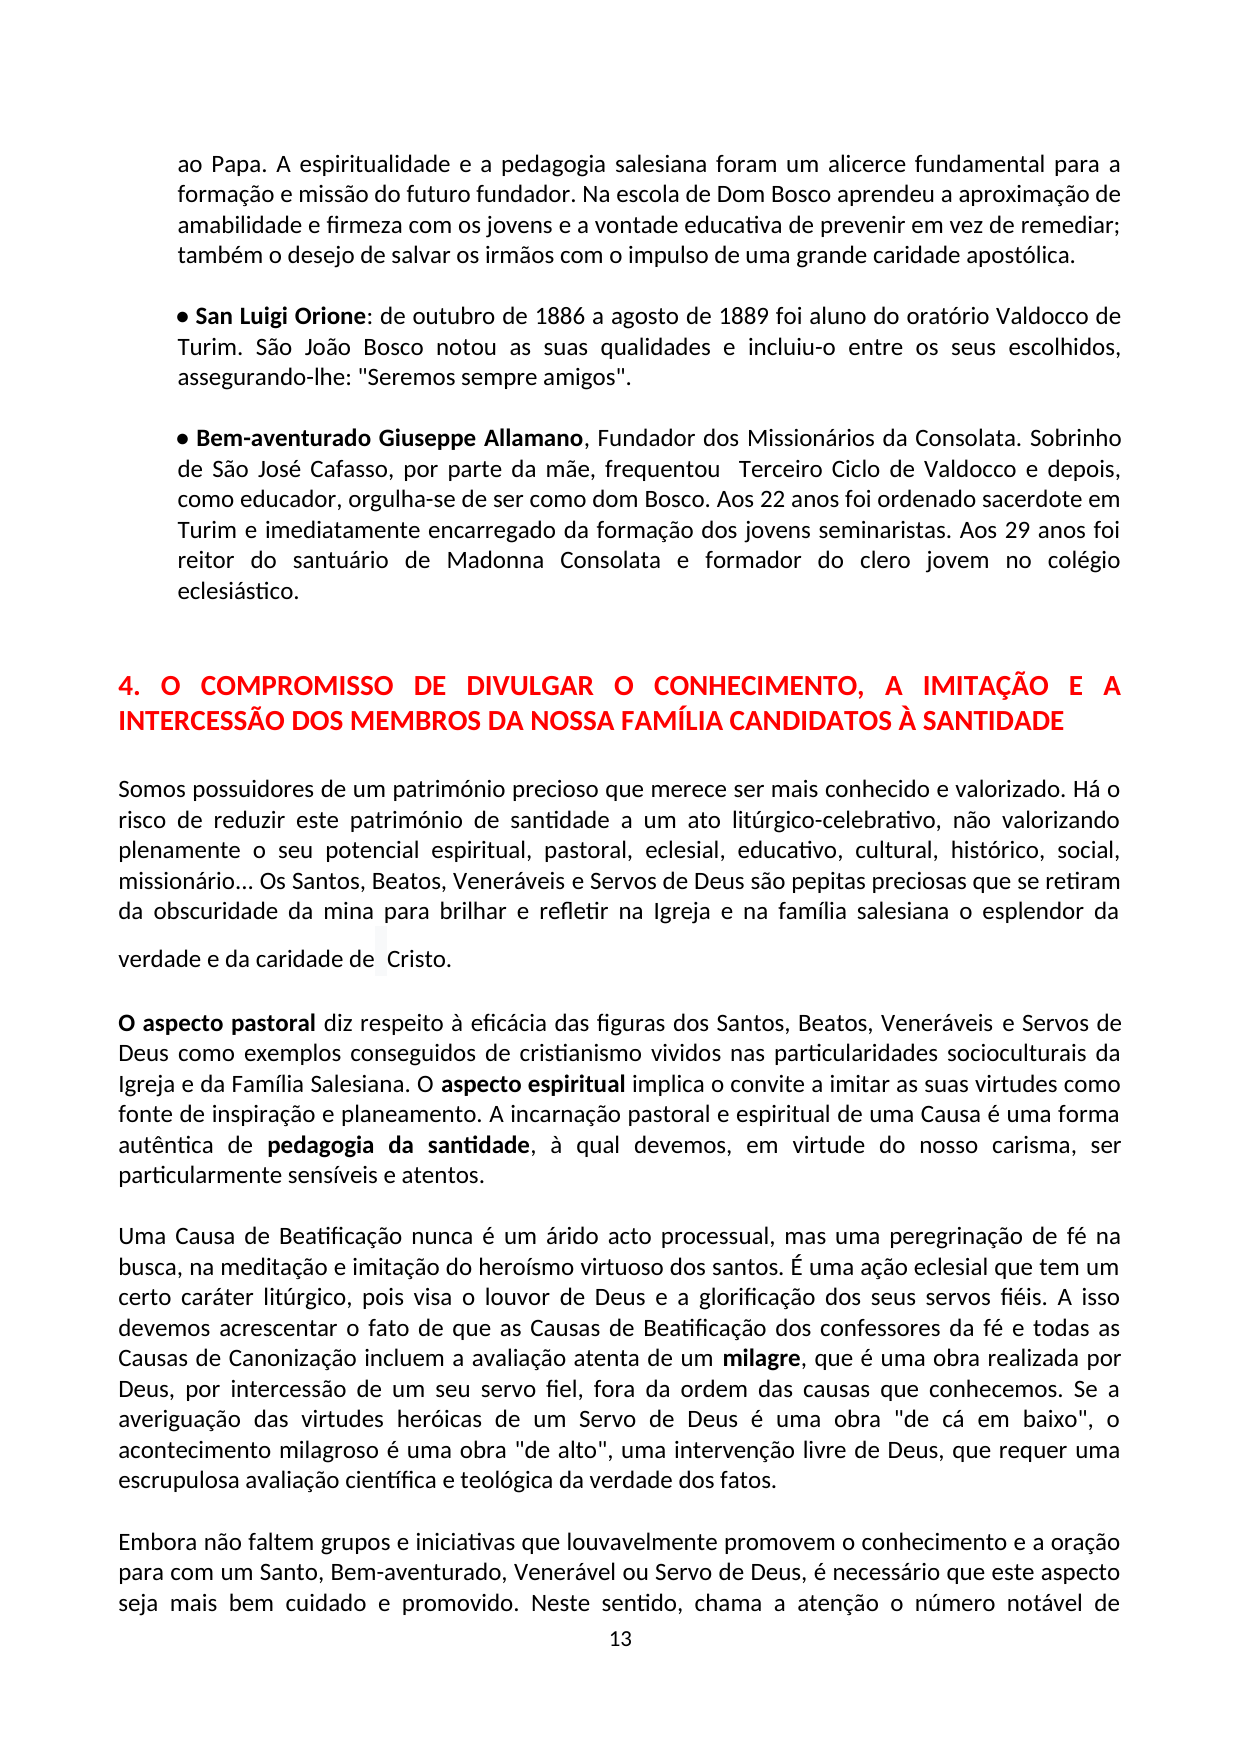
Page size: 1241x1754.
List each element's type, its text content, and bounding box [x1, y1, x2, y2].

text • San Luigi Orione: de outubro de 1886 a agosto de 1889 foi aluno do oratório Valdocco de Turim. São João Bosco notou as suas qualidades e incluiu-o entre os seus escolhidos, assegurando-lhe: "Seremos sempre amigos". [176, 300, 1122, 392]
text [118, 1526, 1122, 1617]
text Uma Causa de Beatificação nunca é um árido acto processual, mas uma peregrinação de fé na busca, na meditação e imitação do heroísmo virtuoso dos santos. É uma ação eclesial que tem um certo caráter litúrgico, pois visa o louvor de Deus e a glorificação dos seus servos fiéis. A isso devemos acrescentar o fato de que as Causas de Beatificação dos confessores da fé e todas as Causas de Canonização incluem a avaliação atenta de um milagre, que é uma obra realizada por Deus, por intercessão de um seu servo fiel, fora da ordem das causas que conhecemos. Se a averiguação das virtudes heróicas de um Servo de Deus é uma obra "de cá em baixo", o acontecimento milagroso é uma obra "de alto", uma intervenção livre de Deus, que requer uma escrupulosa avaliação científica e teológica da verdade dos fatos. [118, 1221, 1122, 1495]
text O aspecto pastoral diz respeito à eficácia das figuras dos Santos, Beatos, Veneráveis ​​e Servos de Deus como exemplos conseguidos de cristianismo vividos nas particularidades socioculturais da Igreja e da Família Salesiana. O aspecto espiritual implica o convite a imitar as suas virtudes como fonte de inspiração e planeamento. A incarnação pastoral e espiritual de uma Causa é uma forma autêntica de pedagogia da santidade, à qual devemos, em virtude do nosso carisma, ser particularmente sensíveis e atentos. [118, 1007, 1122, 1190]
text 4. O COMPROMISSO DE DIVULGAR O CONHECIMENTO, A IMITAÇÃO E A INTERCESSÃO DOS MEMBROS da nossa família CANDIDATOS À SANTIDADE [118, 667, 1122, 738]
text • Bem-aventurado Giuseppe Allamano, Fundador dos Missionários da Consolata. Sobrinho de São José Cafasso, por parte da mãe, frequentou Terceiro Ciclo de Valdocco e depois, como educador, orgulha-se de ser como dom Bosco. Aos 22 anos foi ordenado sacerdote em Turim e imediatamente encarregado da formação dos jovens seminaristas. Aos 29 anos foi reitor do santuário de Madonna Consolata e formador do clero jovem no colégio eclesiástico. [176, 422, 1122, 606]
text Somos possuidores de um património precioso que merece ser mais conhecido e valorizado. Há o risco de reduzir este património de santidade a um ato litúrgico-celebrativo, não valorizando plenamente o seu potencial espiritual, pastoral, eclesial, educativo, cultural, histórico, social, missionário... Os Santos, Beatos, Veneráveis ​​e Servos de Deus são pepitas preciosas que se retiram da obscuridade da mina para brilhar e refletir na Igreja e na família salesiana o esplendor da verdade e da caridade de Cristo. [118, 773, 1122, 976]
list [177, 148, 1122, 270]
